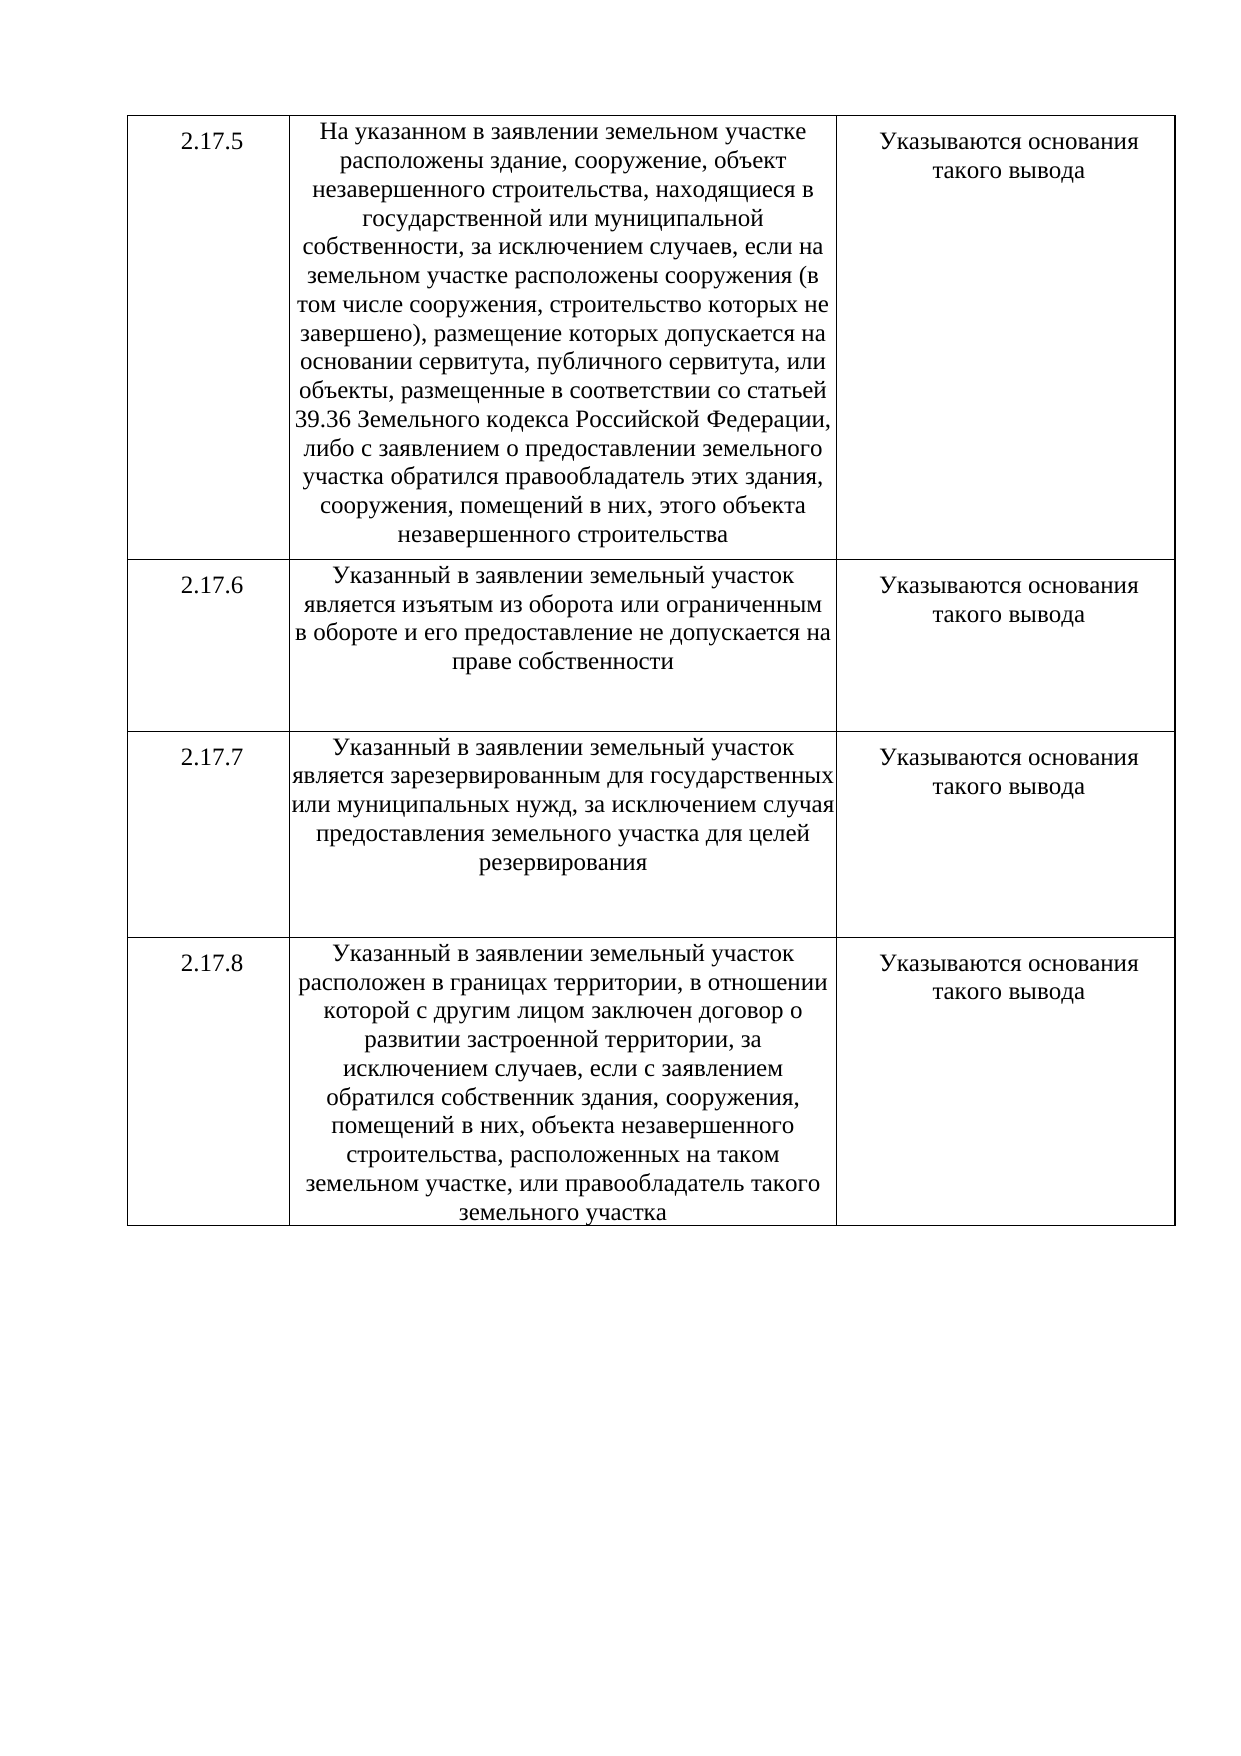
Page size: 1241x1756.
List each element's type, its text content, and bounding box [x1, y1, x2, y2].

table_cell Указанный в заявлении земельный участок является изъятым из оборота или ограниченным в обороте и его предоставление не допускается на праве собственности [290, 560, 836, 731]
table_cell Указываются основания такого вывода [837, 938, 1174, 1225]
table_cell 2.17.7 [128, 732, 289, 937]
table_cell Указанный в заявлении земельный участок расположен в границах территории, в отношении которой с другим лицом заключен договор о развитии застроенной территории, за исключением случаев, если с заявлением обратился собственник здания, сооружения, помещений в них, объекта незавершенного строительства, расположенных на таком земельном участке, или правообладатель такого земельного участка [290, 938, 836, 1225]
table_header Указываются основания такого вывода [837, 116, 1174, 559]
table_cell Указываются основания такого вывода [837, 560, 1174, 731]
table_cell Указываются основания такого вывода [837, 732, 1174, 937]
table_cell 2.17.6 [128, 560, 289, 731]
table_cell 2.17.8 [128, 938, 289, 1225]
table_header На указанном в заявлении земельном участке расположены здание, сооружение, объект незавершенного строительства, находящиеся в государственной или муниципальной собственности, за исключением случаев, если на земельном участке расположены сооружения (в том числе сооружения, строительство которых не завершено), размещение которых допускается на основании сервитута, публичного сервитута, или объекты, размещенные в соответствии со статьей 39.36 Земельного кодекса Российской Федерации, либо с заявлением о предоставлении земельного участка обратился правообладатель этих здания, сооружения, помещений в них, этого объекта незавершенного строительства [290, 116, 836, 559]
table_cell Указанный в заявлении земельный участок является зарезервированным для государственных или муниципальных нужд, за исключением случая предоставления земельного участка для целей резервирования [290, 732, 836, 937]
table_header 2.17.5 [128, 116, 289, 559]
